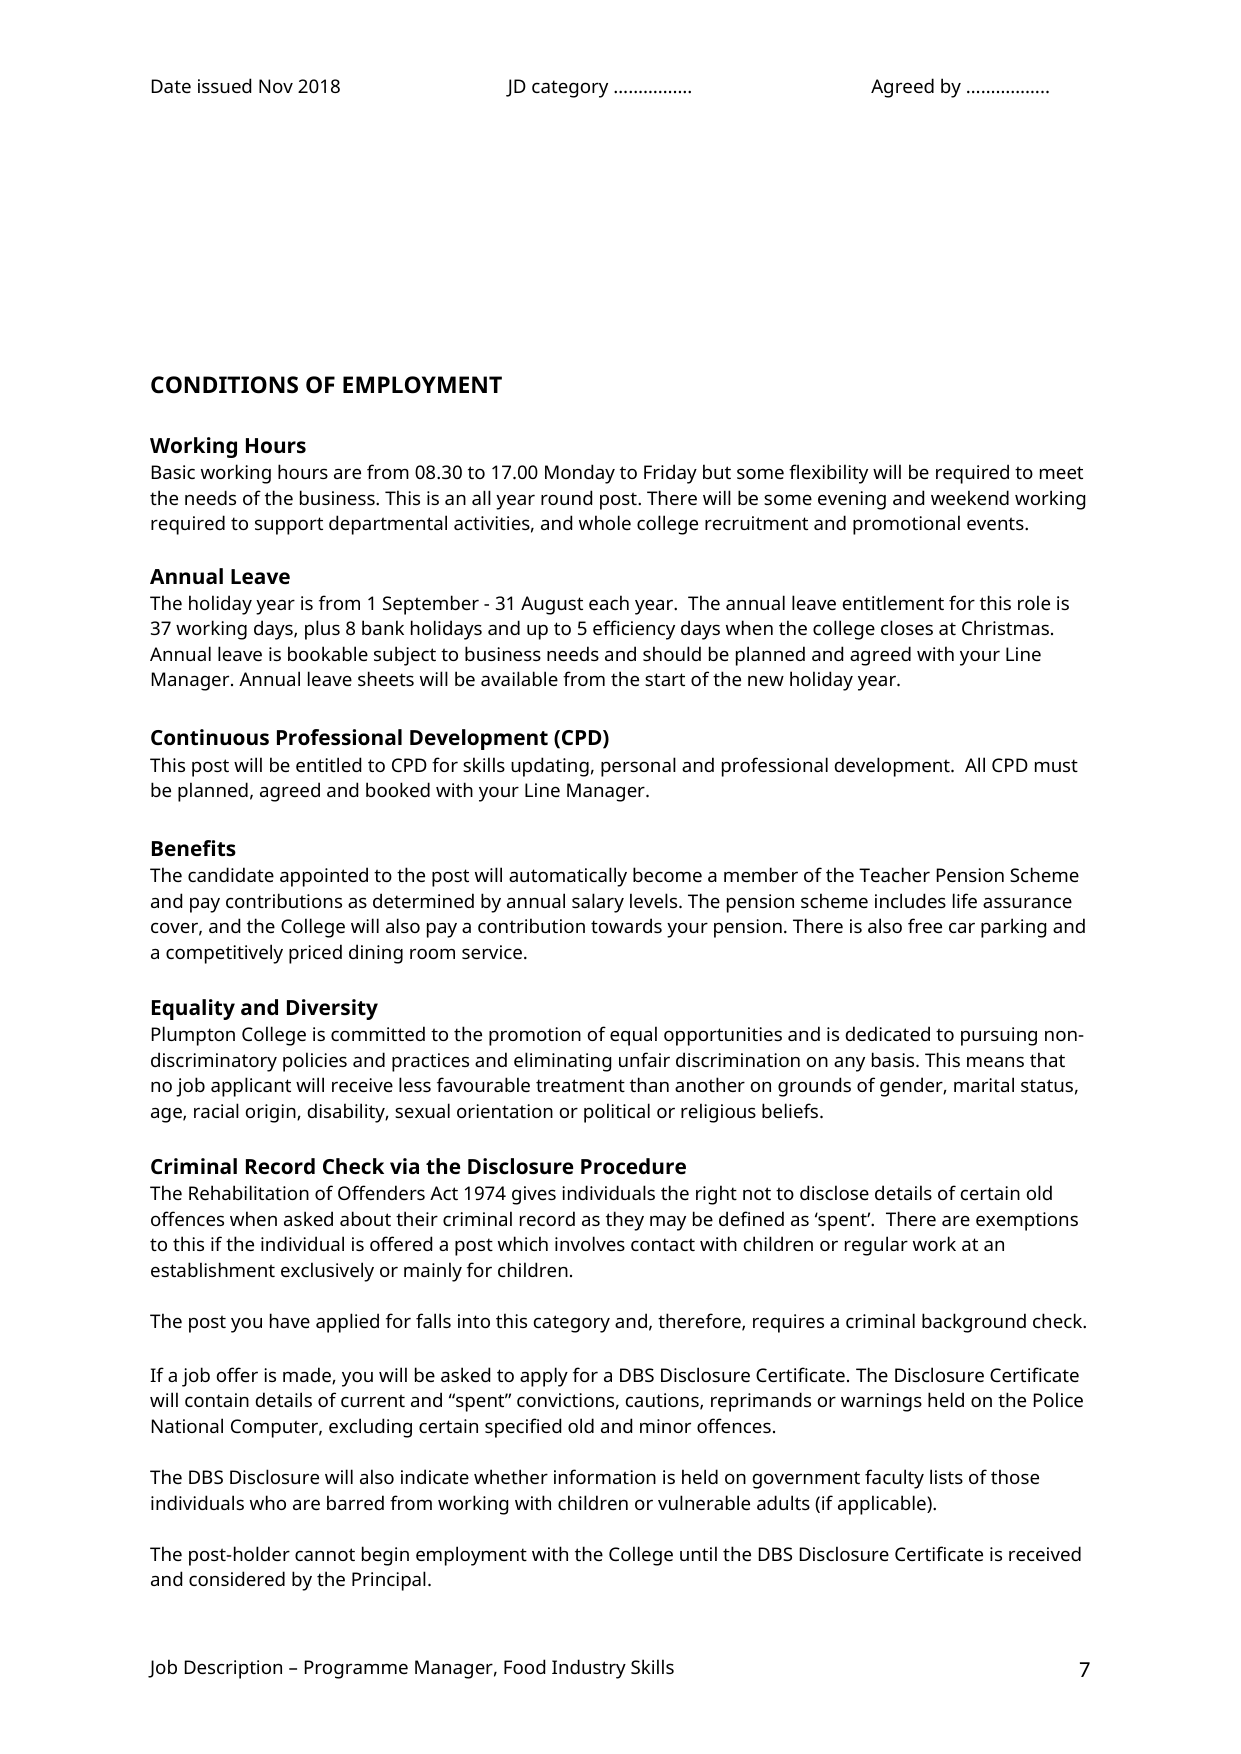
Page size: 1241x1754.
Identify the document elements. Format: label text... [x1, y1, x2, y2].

text This post will be entitled to CPD for skills updating, personal and professional development. All CPD must be planned, agreed and booked with your Line Manager. [150, 752, 1090, 803]
text Working Hours [150, 431, 1090, 460]
text The candidate appointed to the post will automatically become a member of the Teacher Pension Scheme and pay contributions as determined by annual salary levels. The pension scheme includes life assurance cover, and the College will also pay a contribution towards your pension. There is also free car parking and a competitively priced dining room service. [150, 863, 1090, 965]
text The holiday year is from 1 September - 31 August each year. The annual leave entitlement for this role is 37 working days, plus 8 bank holidays and up to 5 efficiency days when the college closes at Christmas. Annual leave is bookable subject to business needs and should be planned and agreed with your Line Manager. Annual leave sheets will be available from the start of the new holiday year. [150, 590, 1090, 692]
text Continuous Professional Development (CPD) [150, 723, 1090, 752]
text CONDITIONS OF EMPLOYMENT [150, 369, 1090, 400]
text Equality and Diversity [150, 993, 1090, 1022]
text The Rehabilitation of Offenders Act 1974 gives individuals the right not to disclose details of certain old offences when asked about their criminal record as they may be defined as ‘spent’. There are exemptions to this if the individual is offered a post which involves contact with children or regular work at an establishment exclusively or mainly for children. [150, 1181, 1090, 1283]
text The post-holder cannot begin employment with the College until the DBS Disclosure Certificate is received and considered by the Principal. [150, 1541, 1090, 1592]
text Plumpton College is committed to the promotion of equal opportunities and is dedicated to pursuing non-discriminatory policies and practices and eliminating unfair discrimination on any basis. This means that no job applicant will receive less favourable treatment than another on grounds of gender, marital status, age, racial origin, disability, sexual orientation or political or religious beliefs. [150, 1022, 1090, 1124]
text Benefits [150, 834, 1090, 863]
text Basic working hours are from 08.30 to 17.00 Monday to Friday but some flexibility will be required to meet the needs of the business. This is an all year round post. There will be some evening and weekend working required to support departmental activities, and whole college recruitment and promotional events. [150, 460, 1090, 536]
text The DBS Disclosure will also indicate whether information is held on government faculty lists of those individuals who are barred from working with children or vulnerable adults (if applicable). [150, 1464, 1090, 1515]
text Criminal Record Check via the Disclosure Procedure [150, 1152, 1090, 1181]
text The post you have applied for falls into this category and, therefore, requires a criminal background check. [150, 1308, 1090, 1334]
text If a job offer is made, you will be asked to apply for a DBS Disclosure Certificate. The Disclosure Certificate will contain details of current and “spent” convictions, cautions, reprimands or warnings held on the Police National Computer, excluding certain specified old and minor offences. [150, 1362, 1090, 1439]
text Annual Leave [150, 562, 1090, 590]
